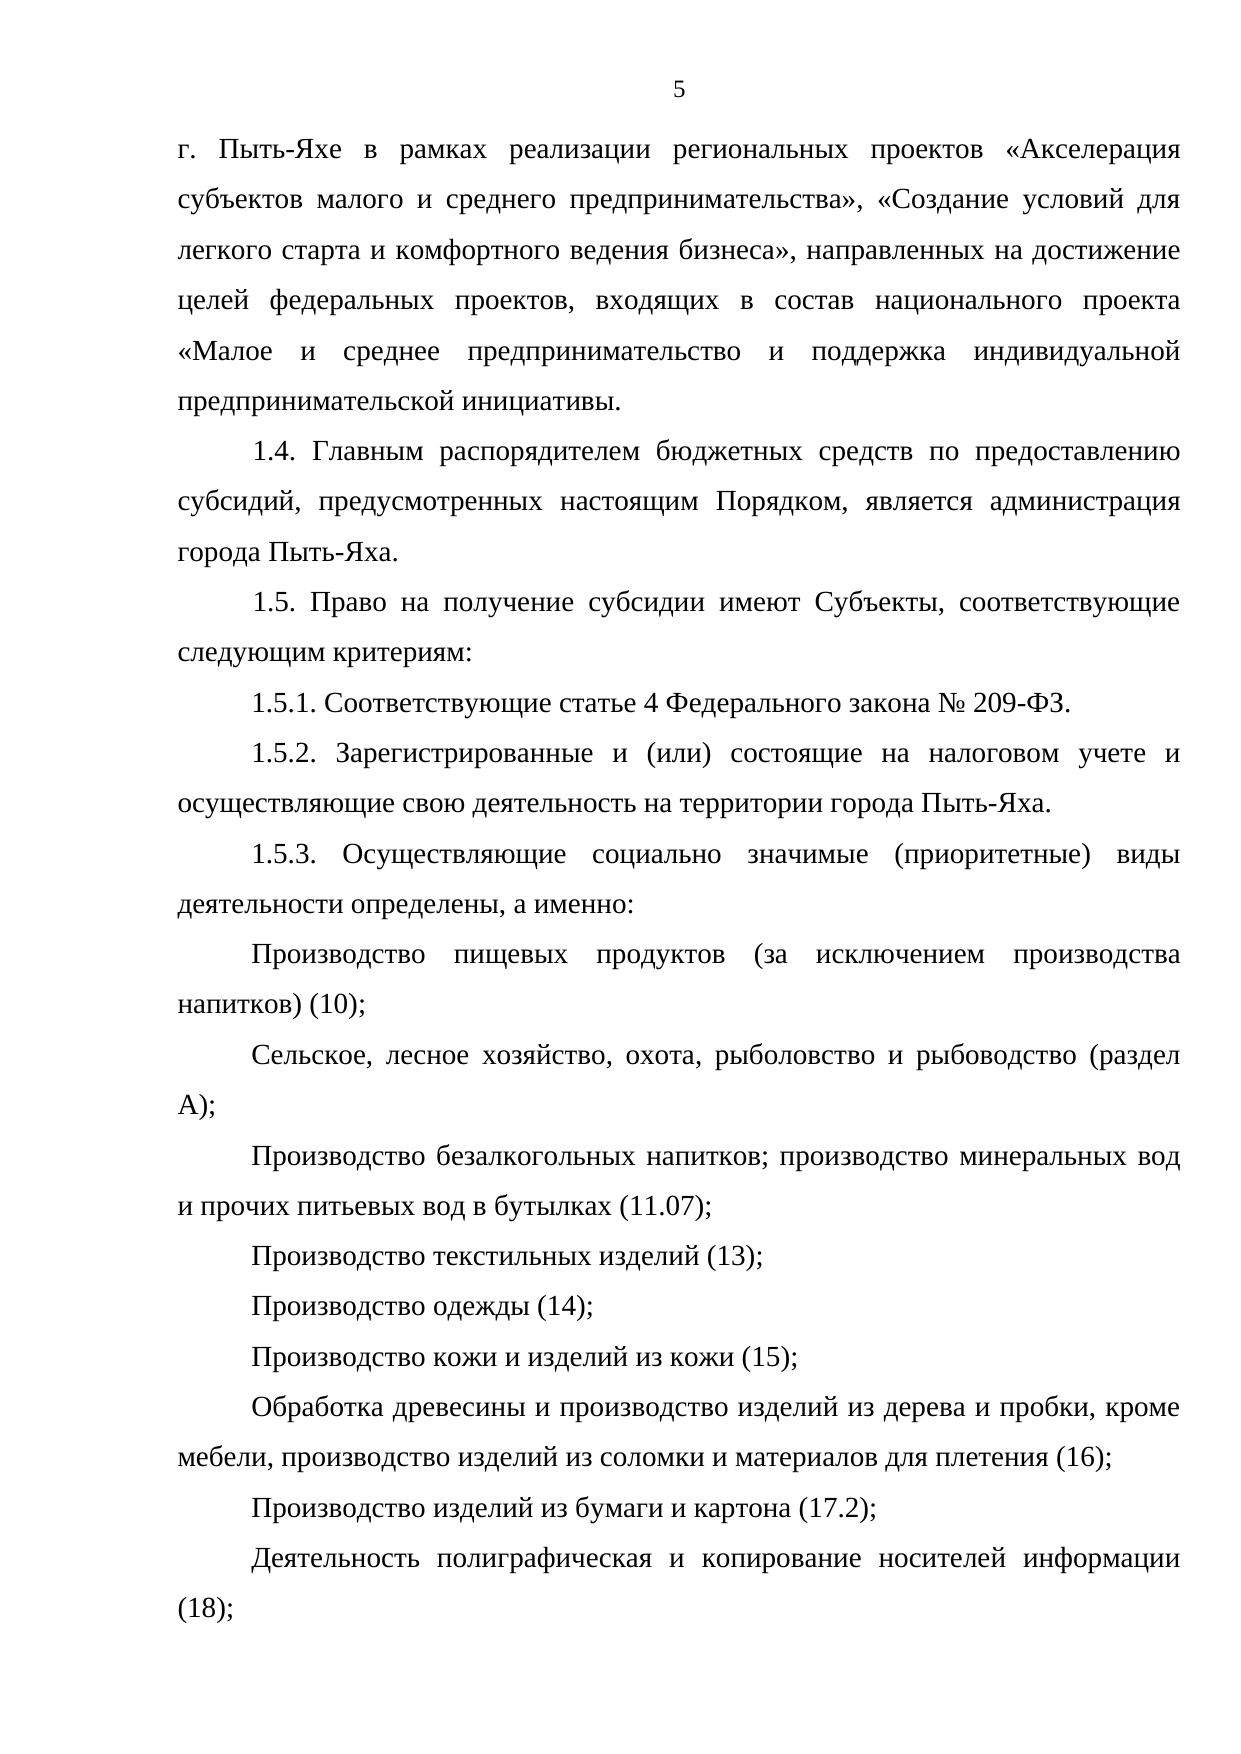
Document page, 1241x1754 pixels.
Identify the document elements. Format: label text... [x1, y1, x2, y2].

text Производство текстильных изделий (13); [177, 1238, 1181, 1272]
text Производство одежды (14); [177, 1288, 1181, 1322]
text Обработка древесины и производство изделий из дерева и пробки, кроме мебели, производство изделий из соломки и материалов для плетения (16); [177, 1389, 1181, 1473]
text Деятельность полиграфическая и копирование носителей информации (18); [177, 1540, 1181, 1624]
text 1.5.2. Зарегистрированные и (или) состоящие на налоговом учете и осуществляющие свою деятельность на территории города Пыть-Яха. [177, 735, 1181, 819]
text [177, 131, 1181, 416]
text 1.5.3. Осуществляющие социально значимые (приоритетные) виды деятельности определены, а именно: [177, 836, 1181, 919]
text 1.5. Право на получение субсидии имеют Субъекты, соответствующие следующим критериям: [177, 584, 1181, 668]
text 1.4. Главным распорядителем бюджетных средств по предоставлению субсидий, предусмотренных настоящим Порядком, является администрация города Пыть-Яха. [177, 433, 1181, 567]
text Производство кожи и изделий из кожи (15); [177, 1339, 1181, 1372]
text Производство изделий из бумаги и картона (17.2); [177, 1490, 1181, 1523]
text Сельское, лесное хозяйство, охота, рыболовство и рыбоводство (раздел А); [177, 1037, 1181, 1121]
text Производство безалкогольных напитков; производство минеральных вод и прочих питьевых вод в бутылках (11.07); [177, 1138, 1181, 1221]
text 1.5.1. Соответствующие статье 4 Федерального закона № 209-ФЗ. [177, 685, 1181, 718]
text Производство пищевых продуктов (за исключением производства напитков) (10); [177, 936, 1181, 1020]
